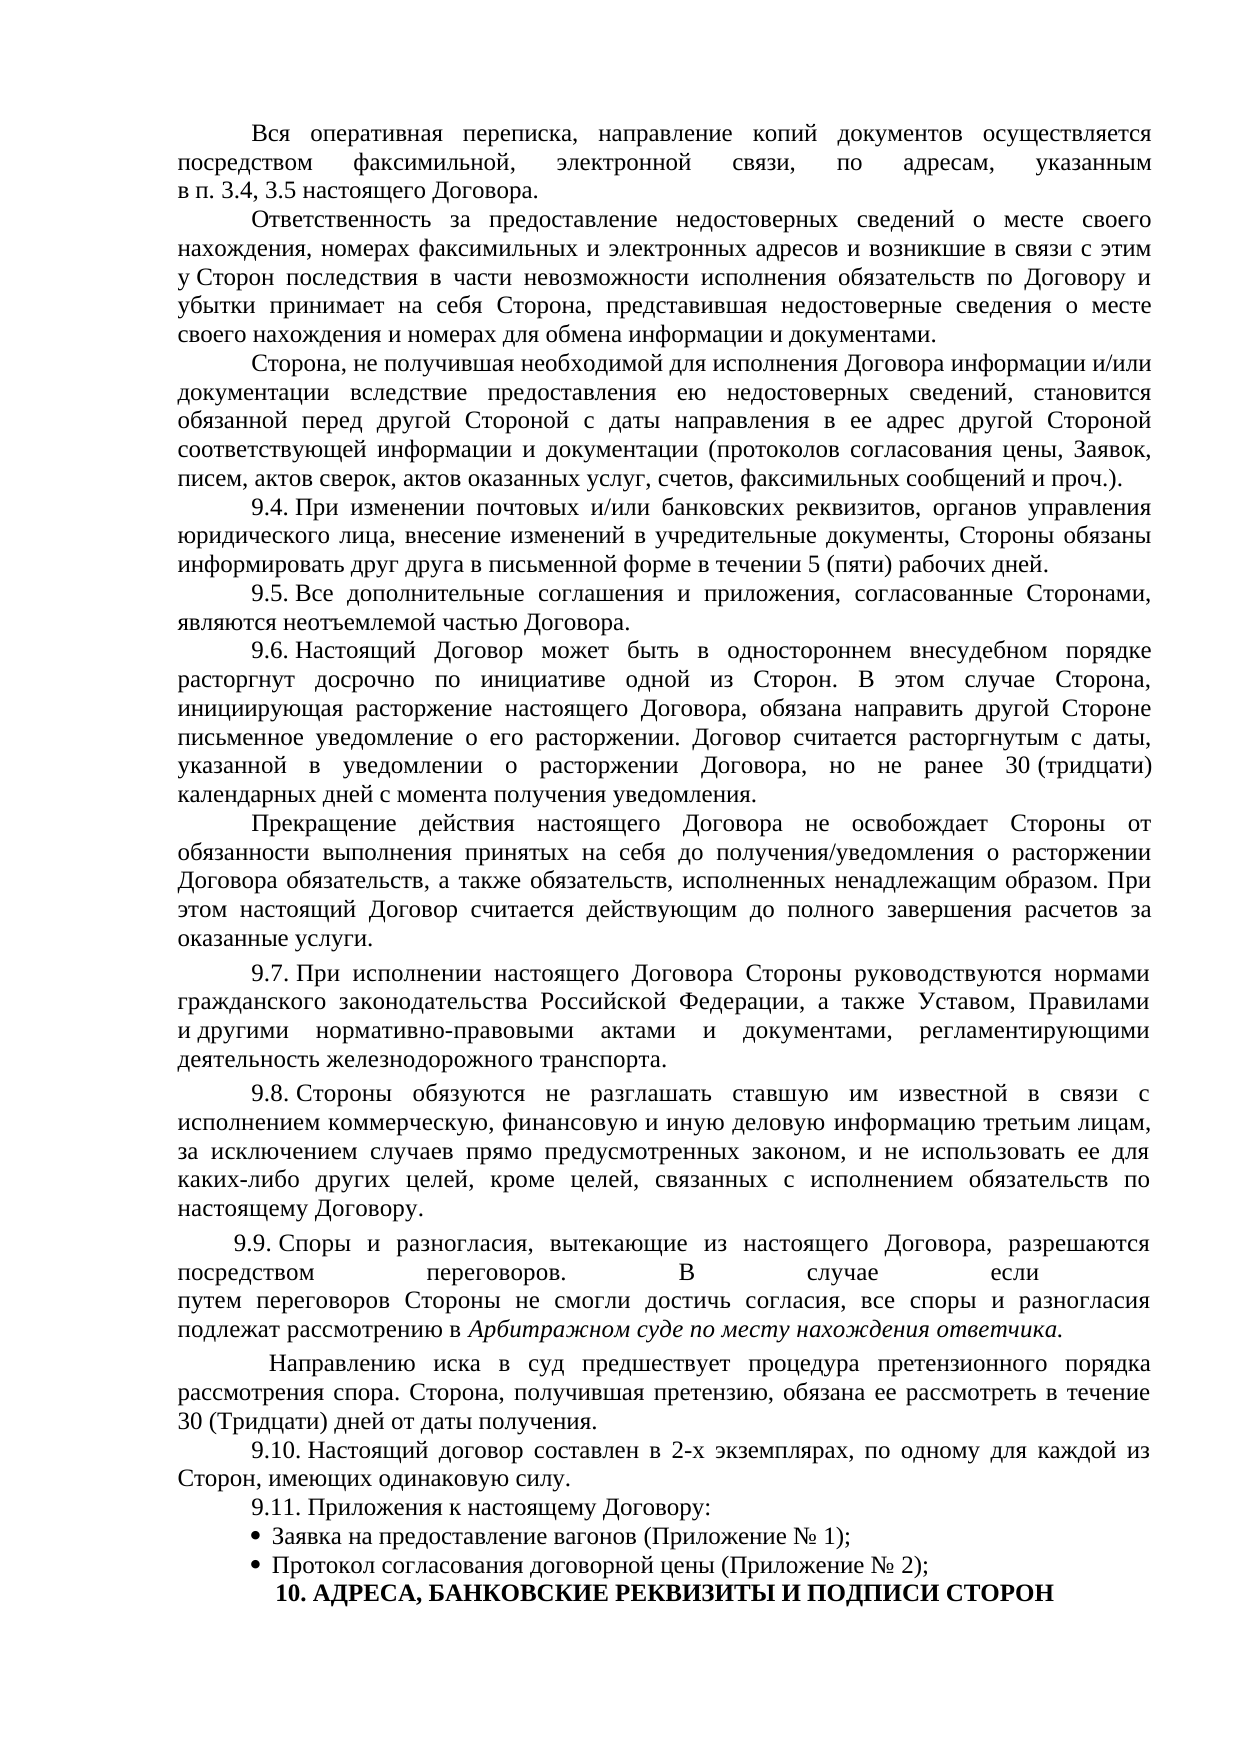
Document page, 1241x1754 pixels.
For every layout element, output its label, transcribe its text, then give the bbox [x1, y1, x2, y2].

text 9.8. Стороны обязуются не разглашать ставшую им известной в связи с исполнением коммерческую, финансовую и иную деловую информацию третьим лицам, за исключением случаев прямо предусмотренных законом, и не использовать ее для каких-либо других целей, кроме целей, связанных с исполнением обязательств по настоящему Договору. [177, 1078, 1152, 1222]
text 9.5. Все дополнительные соглашения и приложения, согласованные Сторонами, являются неотъемлемой частью Договора. [177, 578, 1152, 636]
text Прекращение действия настоящего Договора не освобождает Стороны от обязанности выполнения принятых на себя до получения/уведомления о расторжении Договора обязательств, а также обязательств, исполненных ненадлежащим образом. При этом настоящий Договор считается действующим до полного завершения расчетов за оказанные услуги. [177, 808, 1152, 952]
text Ответственность за предоставление недостоверных сведений о месте своего нахождения, номерах факсимильных и электронных адресов и возникшие в связи с этим у Сторон последствия в части невозможности исполнения обязательств по Договору и убытки принимает на себя Сторона, представившая недостоверные сведения о месте своего нахождения и номерах для обмена информации и документами. [177, 204, 1152, 348]
text 10. АДРЕСА, БАНКОВСКИЕ РЕКВИЗИТЫ И ПОДПИСИ СТОРОН [177, 1578, 1152, 1607]
text 9.4. При изменении почтовых и/или банковских реквизитов, органов управления юридического лица, внесение изменений в учредительные документы, Стороны обязаны информировать друг друга в письменной форме в течении 5 (пяти) рабочих дней. [177, 492, 1152, 578]
text 9.9. Споры и разногласия, вытекающие из настоящего Договора, разрешаются посредством переговоров. В случае если путем переговоров Стороны не смогли достичь согласия, все споры и разногласия подлежат рассмотрению в Арбитражном суде по месту нахождения ответчика. [177, 1228, 1152, 1343]
text 9.11. Приложения к настоящему Договору: [177, 1492, 1152, 1521]
text 9.6. Настоящий Договор может быть в одностороннем внесудебном порядке расторгнут досрочно по инициативе одной из Сторон. В этом случае Сторона, инициирующая расторжение настоящего Договора, обязана направить другой Стороне письменное уведомление о его расторжении. Договор считается расторгнутым с даты, указанной в уведомлении о расторжении Договора, но не ранее 30 (тридцати) календарных дней с момента получения уведомления. [177, 636, 1152, 808]
text Сторона, не получившая необходимой для исполнения Договора информации и/или документации вследствие предоставления ею недостоверных сведений, становится обязанной перед другой Стороной с даты направления в ее адрес другой Стороной соответствующей информации и документации (протоколов согласования цены, Заявок, писем, актов сверок, актов оказанных услуг, счетов, факсимильных сообщений и проч.). [177, 348, 1152, 492]
text 9.7. При исполнении настоящего Договора Стороны руководствуются нормами гражданского законодательства Российской Федерации, а также Уставом, Правилами и другими нормативно-правовыми актами и документами, регламентирующими деятельность железнодорожного транспорта. [177, 958, 1152, 1073]
text Вся оперативная переписка, направление копий документов осуществляется посредством факсимильной, электронной связи, по адресам, указанным в п. 3.4, 3.5 настоящего Договора. [177, 118, 1152, 204]
list Заявка на предоставление вагонов (Приложение № 1); [177, 1521, 1152, 1550]
list Протокол согласования договорной цены (Приложение № 2); [177, 1550, 1152, 1578]
text Направлению иска в суд предшествует процедура претензионного порядка рассмотрения спора. Сторона, получившая претензию, обязана ее рассмотреть в течение 30 (Тридцати) дней от даты получения. [177, 1348, 1152, 1435]
text 9.10. Настоящий договор составлен в 2-х экземплярах, по одному для каждой из Сторон, имеющих одинаковую силу. [177, 1435, 1152, 1492]
